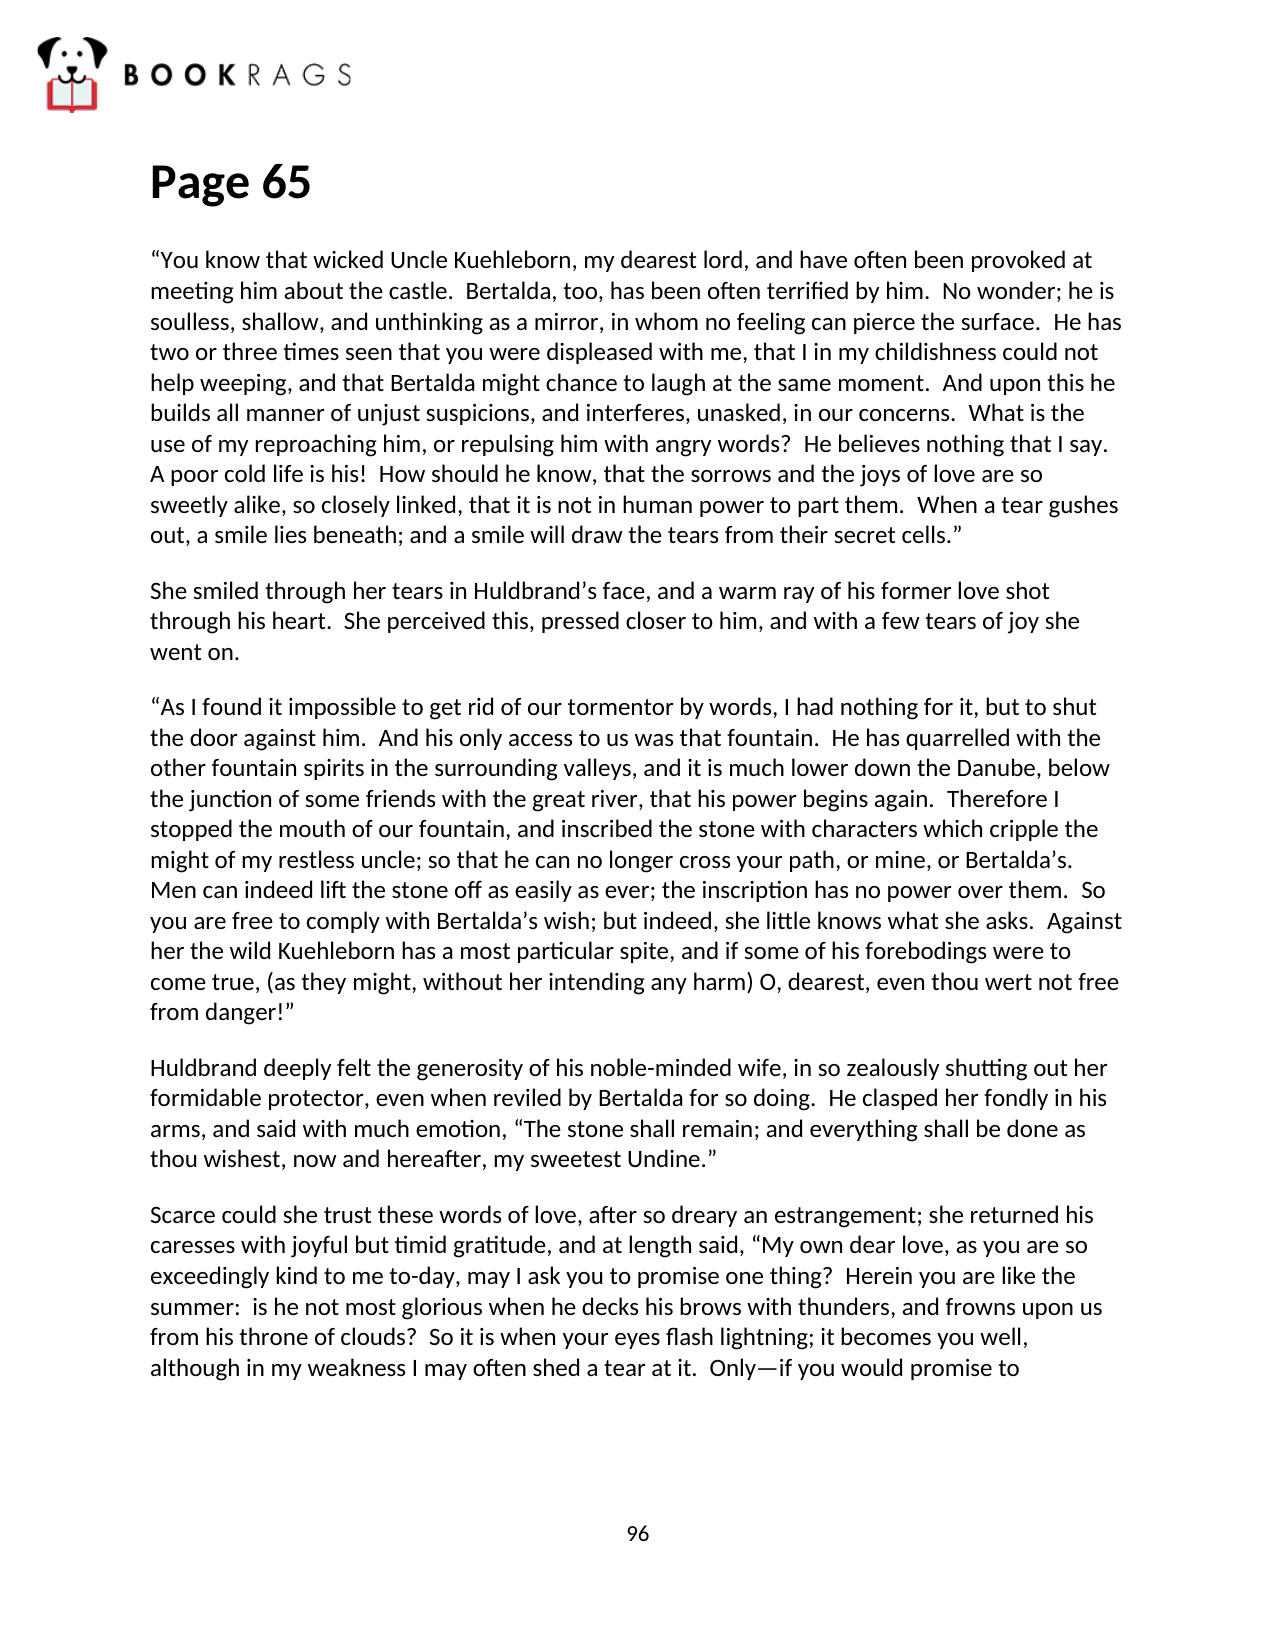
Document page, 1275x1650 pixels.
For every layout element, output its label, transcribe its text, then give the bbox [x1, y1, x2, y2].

text Page 65 [150, 150, 1125, 211]
text She smiled through her tears in Huldbrand’s face, and a warm ray of his former love shot through his heart. She perceived this, pressed closer to him, and with a few tears of joy she went on. [150, 575, 1125, 666]
text “You know that wicked Uncle Kuehleborn, my dearest lord, and have often been provoked at meeting him about the castle. Bertalda, too, has been often terrified by him. No wonder; he is soulless, shallow, and unthinking as a mirror, in whom no feeling can pierce the surface. He has two or three times seen that you were displeased with me, that I in my childishness could not help weeping, and that Bertalda might chance to laugh at the same moment. And upon this he builds all manner of unjust suspicions, and interferes, unasked, in our concerns. What is the use of my reproaching him, or repulsing him with angry words? He believes nothing that I say. A poor cold life is his! How should he know, that the sorrows and the joys of love are so sweetly alike, so closely linked, that it is not in human power to part them. When a tear gushes out, a smile lies beneath; and a smile will draw the tears from their secret cells.” [150, 244, 1125, 550]
text “As I found it impossible to get rid of our tormentor by words, I had nothing for it, but to shut the door against him. And his only access to us was that fountain. He has quarrelled with the other fountain spirits in the surrounding valleys, and it is much lower down the Danube, below the junction of some friends with the great river, that his power begins again. Therefore I stopped the mouth of our fountain, and inscribed the stone with characters which cripple the might of my restless uncle; so that he can no longer cross your path, or mine, or Bertalda’s. Men can indeed lift the stone off as easily as ever; the inscription has no power over them. So you are free to comply with Bertalda’s wish; but indeed, she little knows what she asks. Against her the wild Kuehleborn has a most particular spite, and if some of his forebodings were to come true, (as they might, without her intending any harm) O, dearest, even thou wert not free from danger!” [150, 691, 1125, 1027]
text Scarce could she trust these words of love, after so dreary an estrangement; she returned his caresses with joyful but timid gratitude, and at length said, “My own dear love, as you are so exceedingly kind to me to-day, may I ask you to promise one thing? Herein you are like the summer: is he not most glorious when he decks his brows with thunders, and frowns upon us from his throne of clouds? So it is when your eyes flash lightning; it becomes you well, although in my weakness I may often shed a tear at it. Only—­if you would promise to [150, 1199, 1125, 1382]
picture [37, 37, 351, 113]
text Huldbrand deeply felt the generosity of his noble-minded wife, in so zealously shutting out her formidable protector, even when reviled by Bertalda for so doing. He clasped her fondly in his arms, and said with much emotion, “The stone shall remain; and everything shall be done as thou wishest, now and hereafter, my sweetest Undine.” [150, 1052, 1125, 1174]
